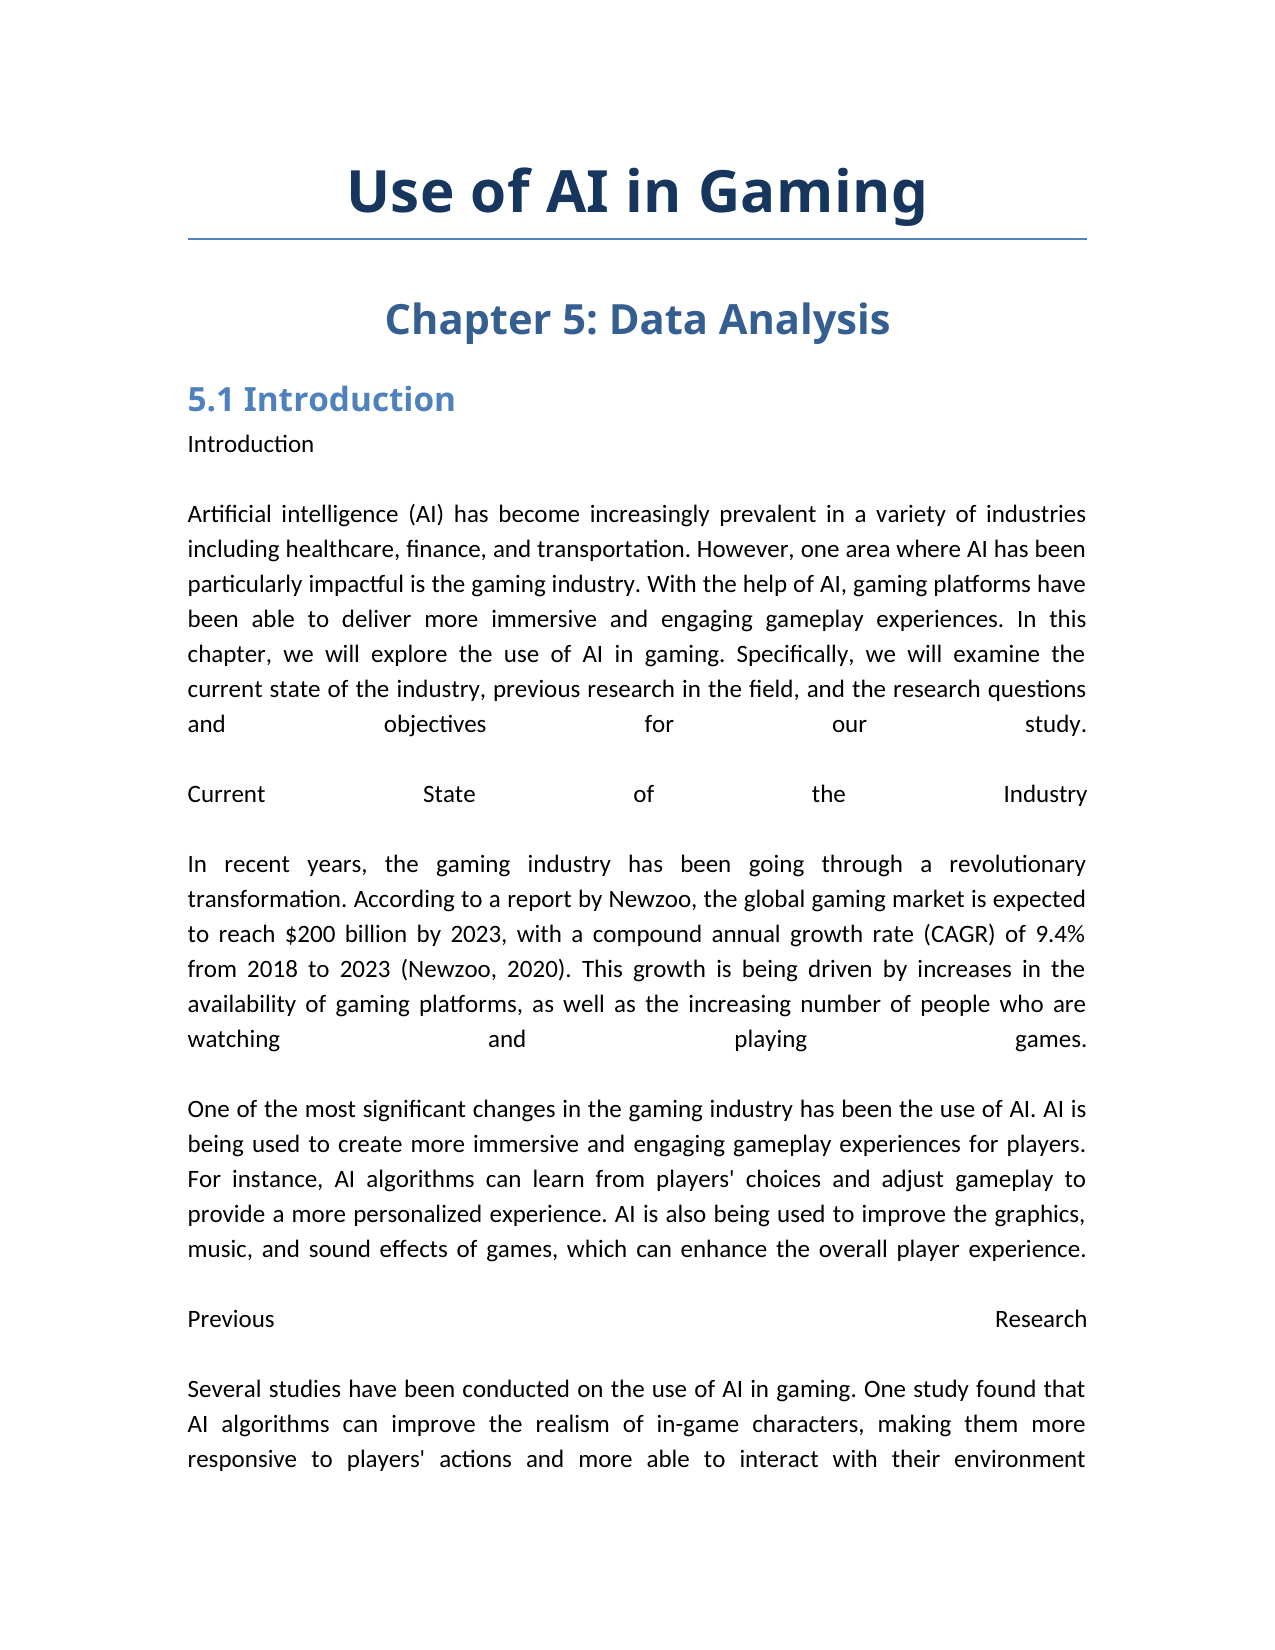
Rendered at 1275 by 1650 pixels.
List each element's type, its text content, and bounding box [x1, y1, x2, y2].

title Use of AI in Gaming [187, 150, 1087, 240]
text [187, 428, 1087, 1474]
subtitle Chapter 5: Data Analysis [187, 290, 1087, 347]
subtitle 5.1 Introduction [187, 376, 1087, 421]
